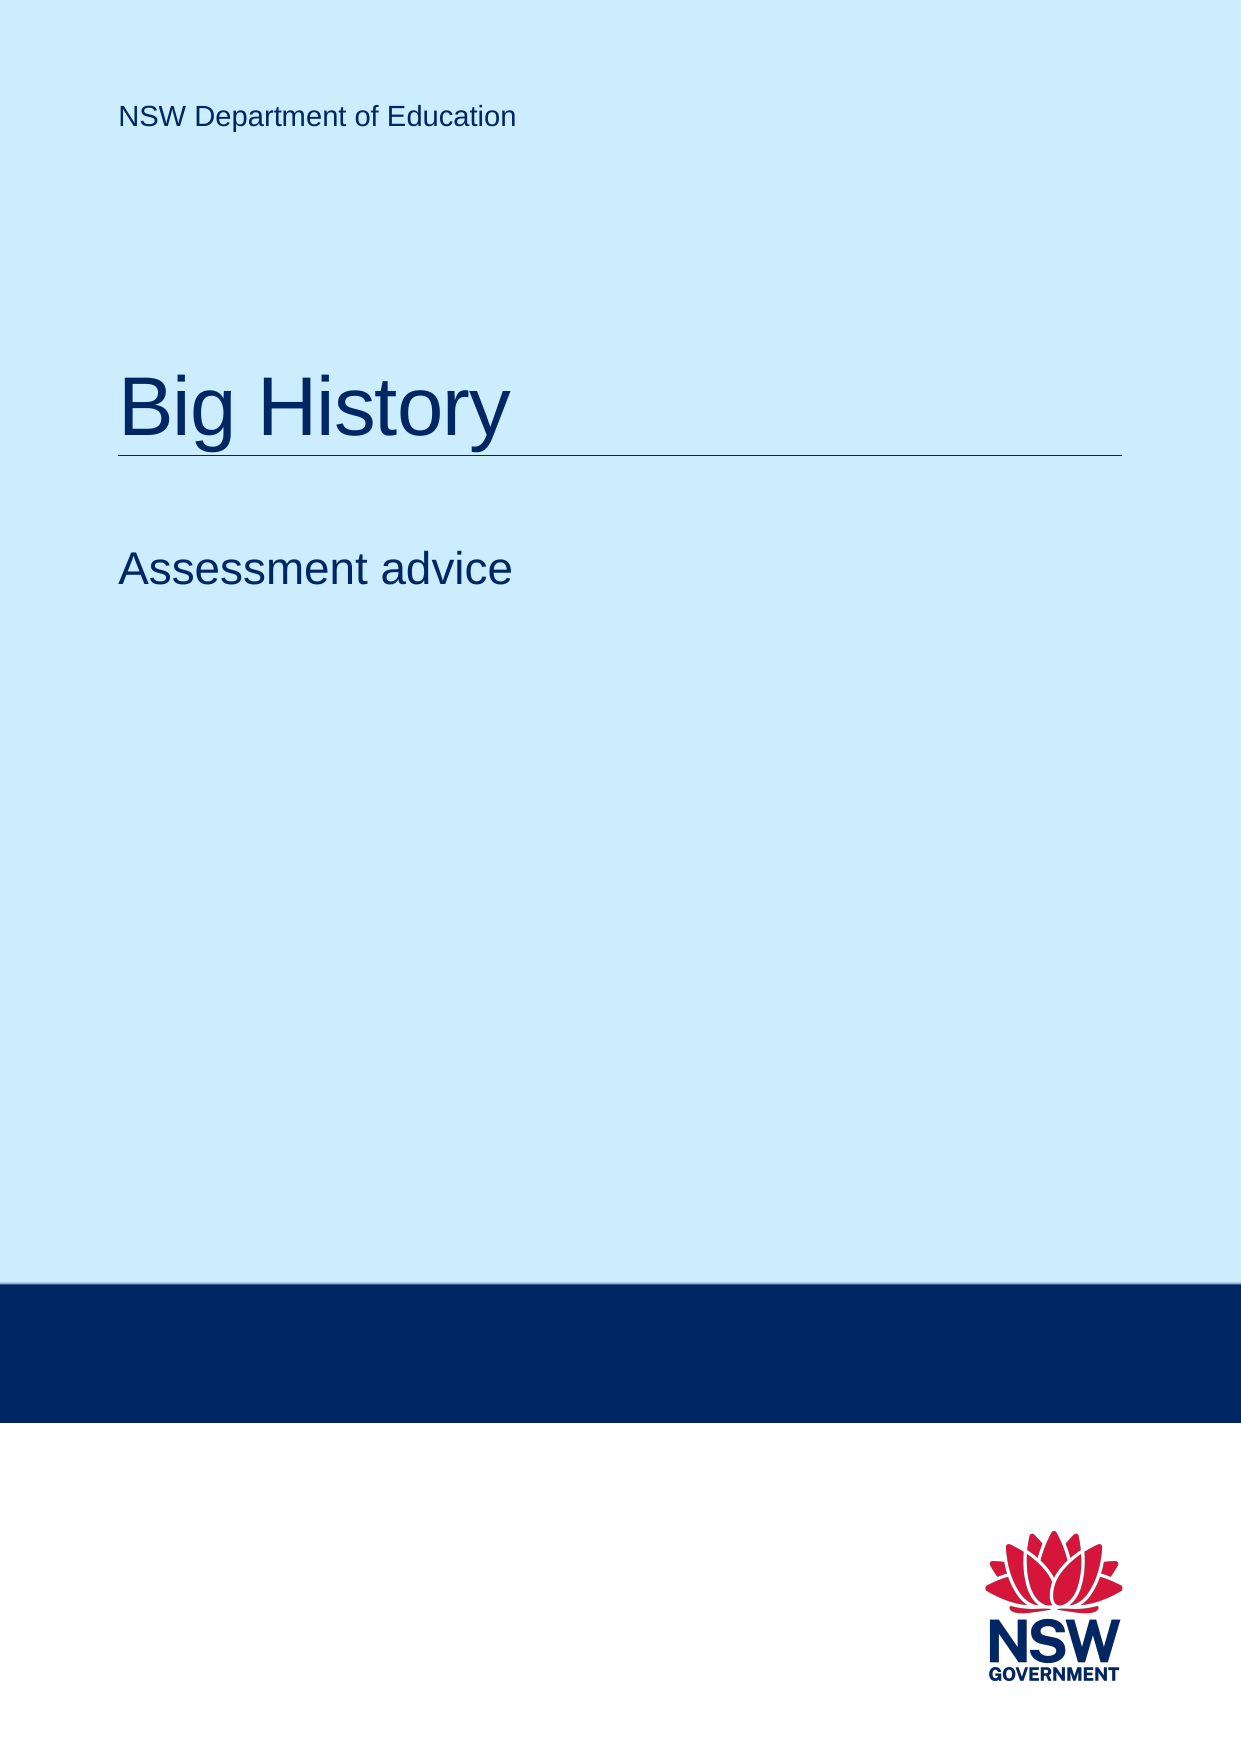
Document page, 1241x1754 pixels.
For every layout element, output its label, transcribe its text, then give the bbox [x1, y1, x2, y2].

picture [0, 0, 1241, 1423]
subtitle Assessment advice [118, 542, 1122, 594]
title Big History [118, 357, 1122, 455]
picture [985, 1531, 1123, 1681]
